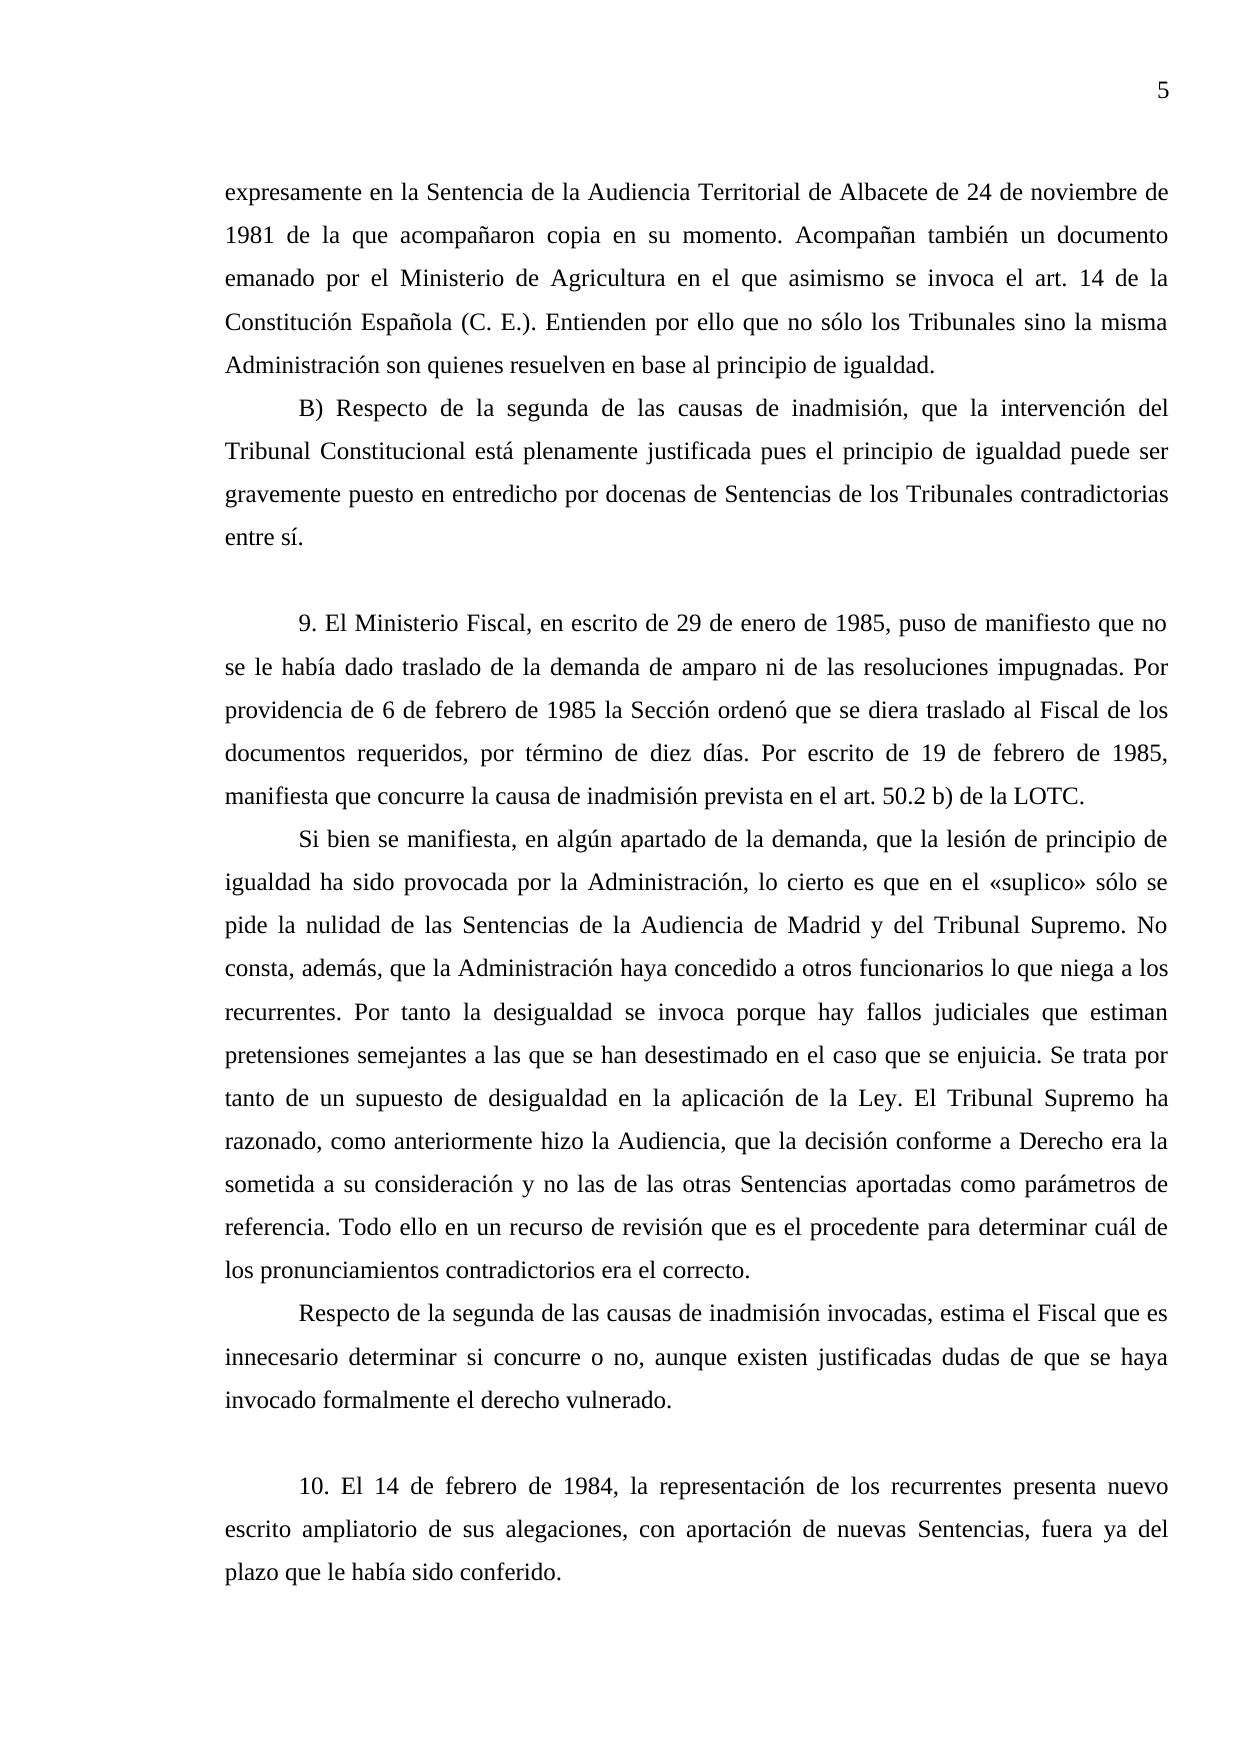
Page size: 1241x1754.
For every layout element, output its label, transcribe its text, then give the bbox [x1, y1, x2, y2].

text 10. El 14 de febrero de 1984, la representación de los recurrentes presenta nuevo escrito ampliatorio de sus alegaciones, con aportación de nuevas Sentencias, fuera ya del plazo que le había sido conferido. [224, 1471, 1169, 1586]
text Si bien se manifiesta, en algún apartado de la demanda, que la lesión de principio de igualdad ha sido provocada por la Administración, lo cierto es que en el «suplico» sólo se pide la nulidad de las Sentencias de la Audiencia de Madrid y del Tribunal Supremo. No consta, además, que la Administración haya concedido a otros funcionarios lo que niega a los recurrentes. Por tanto la desigualdad se invoca porque hay fallos judiciales que estiman pretensiones semejantes a las que se han desestimado en el caso que se enjuicia. Se trata por tanto de un supuesto de desigualdad en la aplicación de la Ley. El Tribunal Supremo ha razonado, como anteriormente hizo la Audiencia, que la decisión conforme a Derecho era la sometida a su consideración y no las de las otras Sentencias aportadas como parámetros de referencia. Todo ello en un recurso de revisión que es el procedente para determinar cuál de los pronunciamientos contradictorios era el correcto. [224, 824, 1169, 1284]
text 9. El Ministerio Fiscal, en escrito de 29 de enero de 1985, puso de manifiesto que no se le había dado traslado de la demanda de amparo ni de las resoluciones impugnadas. Por providencia de 6 de febrero de 1985 la Sección ordenó que se diera traslado al Fiscal de los documentos requeridos, por término de diez días. Por escrito de 19 de febrero de 1985, manifiesta que concurre la causa de inadmisión prevista en el art. 50.2 b) de la LOTC. [224, 608, 1169, 810]
text B) Respecto de la segunda de las causas de inadmisión, que la intervención del Tribunal Constitucional está plenamente justificada pues el principio de igualdad puede ser gravemente puesto en entredicho por docenas de Sentencias de los Tribunales contradictorias entre sí. [224, 393, 1169, 551]
text Respecto de la segunda de las causas de inadmisión invocadas, estima el Fiscal que es innecesario determinar si concurre o no, aunque existen justificadas dudas de que se haya invocado formalmente el derecho vulnerado. [224, 1298, 1169, 1413]
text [224, 177, 1169, 378]
